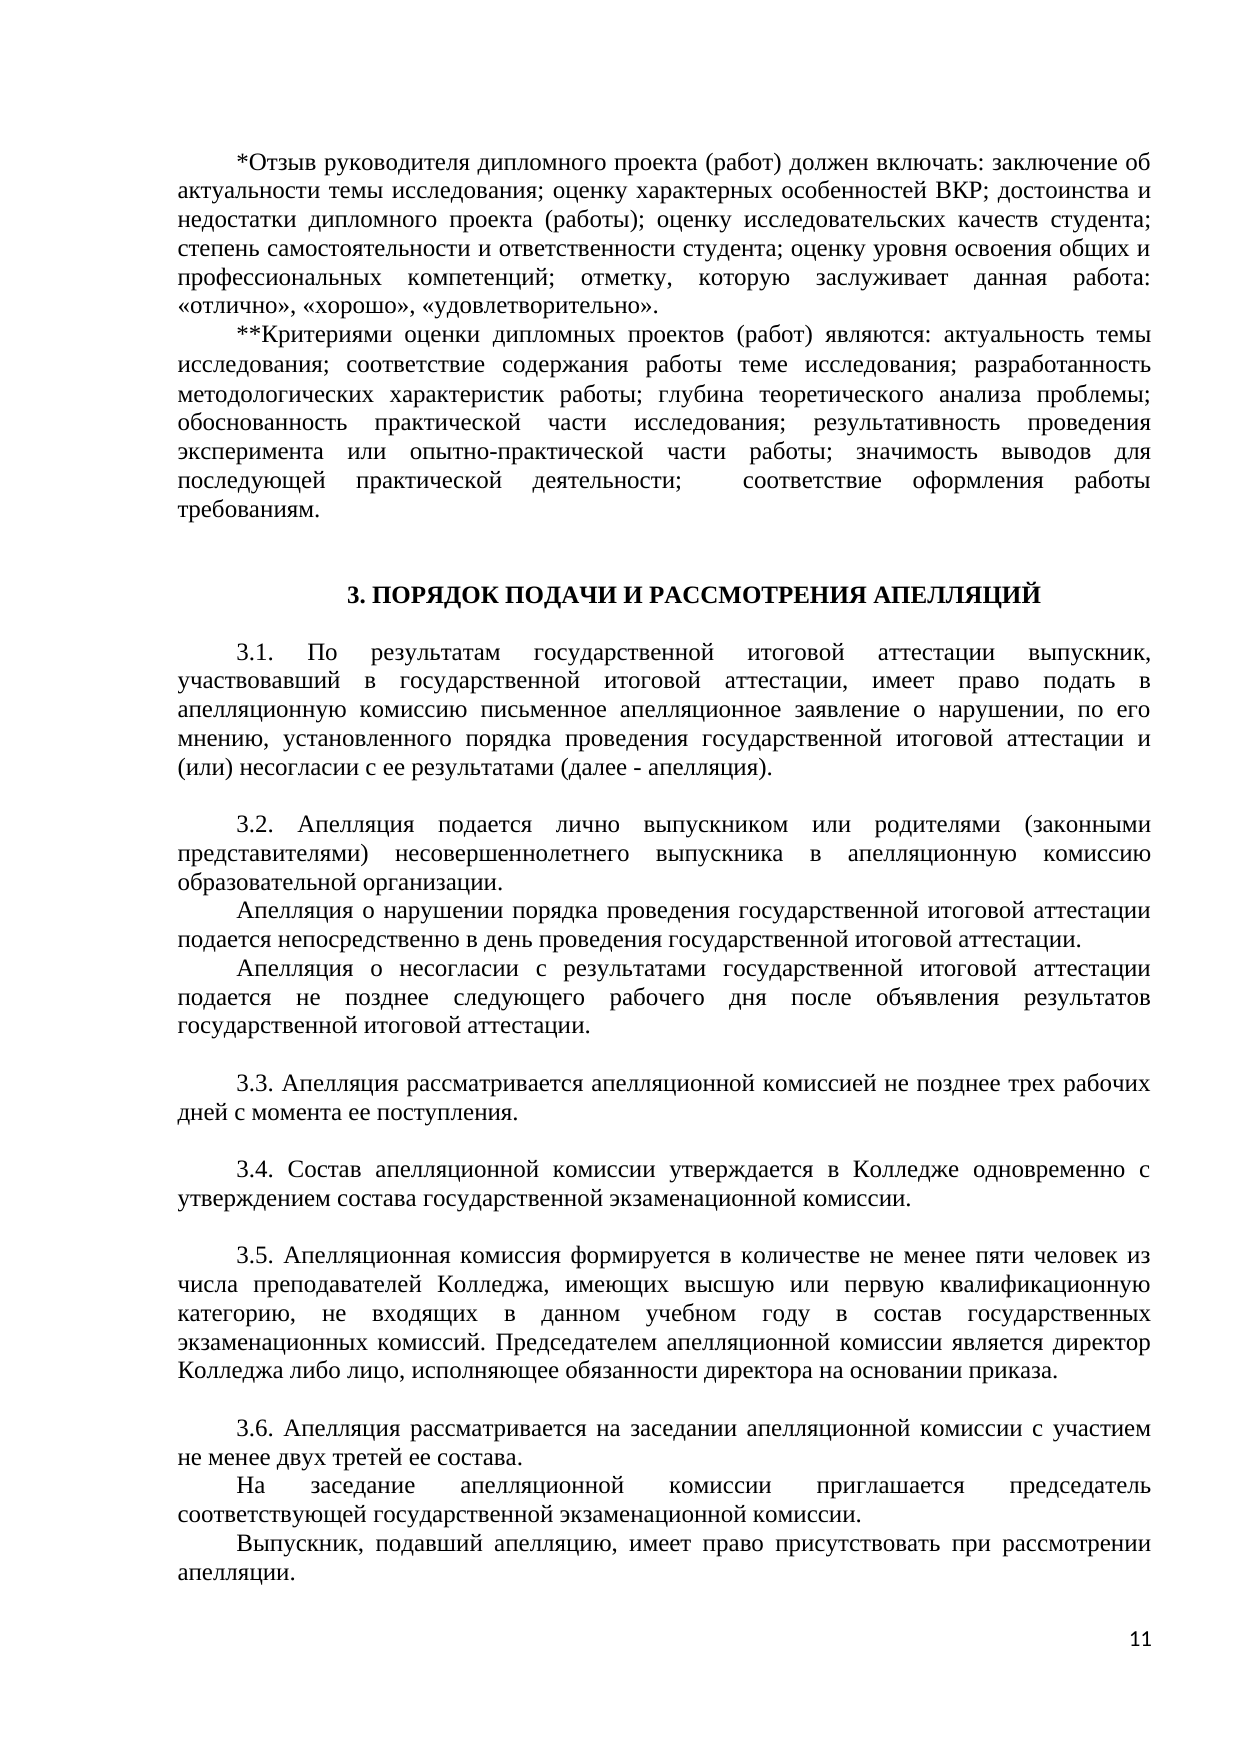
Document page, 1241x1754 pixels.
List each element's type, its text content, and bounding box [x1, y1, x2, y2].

text Выпускник, подавший апелляцию, имеет право присутствовать при рассмотрении апелляции. [177, 1528, 1152, 1585]
text На заседание апелляционной комиссии приглашается председатель соответствующей государственной экзаменационной комиссии. [177, 1470, 1152, 1528]
text 3.2. Апелляция подается лично выпускником или родителями (законными представителями) несовершеннолетнего выпускника в апелляционную комиссию образовательной организации. [177, 809, 1152, 895]
text 3. ПОРЯДОК ПОДАЧИ И РАССМОТРЕНИЯ АПЕЛЛЯЦИЙ [177, 580, 1152, 609]
text 3.4. Состав апелляционной комиссии утверждается в Колледже одновременно с утверждением состава государственной экзаменационной комиссии. [177, 1154, 1152, 1212]
text 3.3. Апелляция рассматривается апелляционной комиссией не позднее трех рабочих дней с момента ее поступления. [177, 1068, 1152, 1125]
text *Отзыв руководителя дипломного проекта (работ) должен включать: заключение об актуальности темы исследования; оценку характерных особенностей ВКР; достоинства и недостатки дипломного проекта (работы); оценку исследовательских качеств студента; степень самостоятельности и ответственности студента; оценку уровня освоения общих и профессиональных компетенций; отметку, которую заслуживает данная работа: «отлично», «хорошо», «удовлетворительно». [177, 147, 1152, 319]
text 3.5. Апелляционная комиссия формируется в количестве не менее пяти человек из числа преподавателей Колледжа, имеющих высшую или первую квалификационную категорию, не входящих в данном учебном году в состав государственных экзаменационных комиссий. Председателем апелляционной комиссии является директор Колледжа либо лицо, исполняющее обязанности директора на основании приказа. [177, 1240, 1152, 1384]
text Апелляция о несогласии с результатами государственной итоговой аттестации подается не позднее следующего рабочего дня после объявления результатов государственной итоговой аттестации. [177, 953, 1152, 1039]
text 3.6. Апелляция рассматривается на заседании апелляционной комиссии с участием не менее двух третей ее состава. [177, 1413, 1152, 1470]
text 3.1. По результатам государственной итоговой аттестации выпускник, участвовавший в государственной итоговой аттестации, имеет право подать в апелляционную комиссию письменное апелляционное заявление о нарушении, по его мнению, установленного порядка проведения государственной итоговой аттестации и (или) несогласии с ее результатами (далее - апелляция). [177, 637, 1152, 780]
text **Критериями оценки дипломных проектов (работ) являются: актуальность темы исследования; соответствие содержания работы теме исследования; разработанность методологических характеристик работы; глубина теоретического анализа проблемы; обоснованность практической части исследования; результативность проведения эксперимента или опытно-практической части работы; значимость выводов для последующей практической деятельности; соответствие оформления работы требованиям. [177, 319, 1152, 522]
text Апелляция о нарушении порядка проведения государственной итоговой аттестации подается непосредственно в день проведения государственной итоговой аттестации. [177, 895, 1152, 953]
